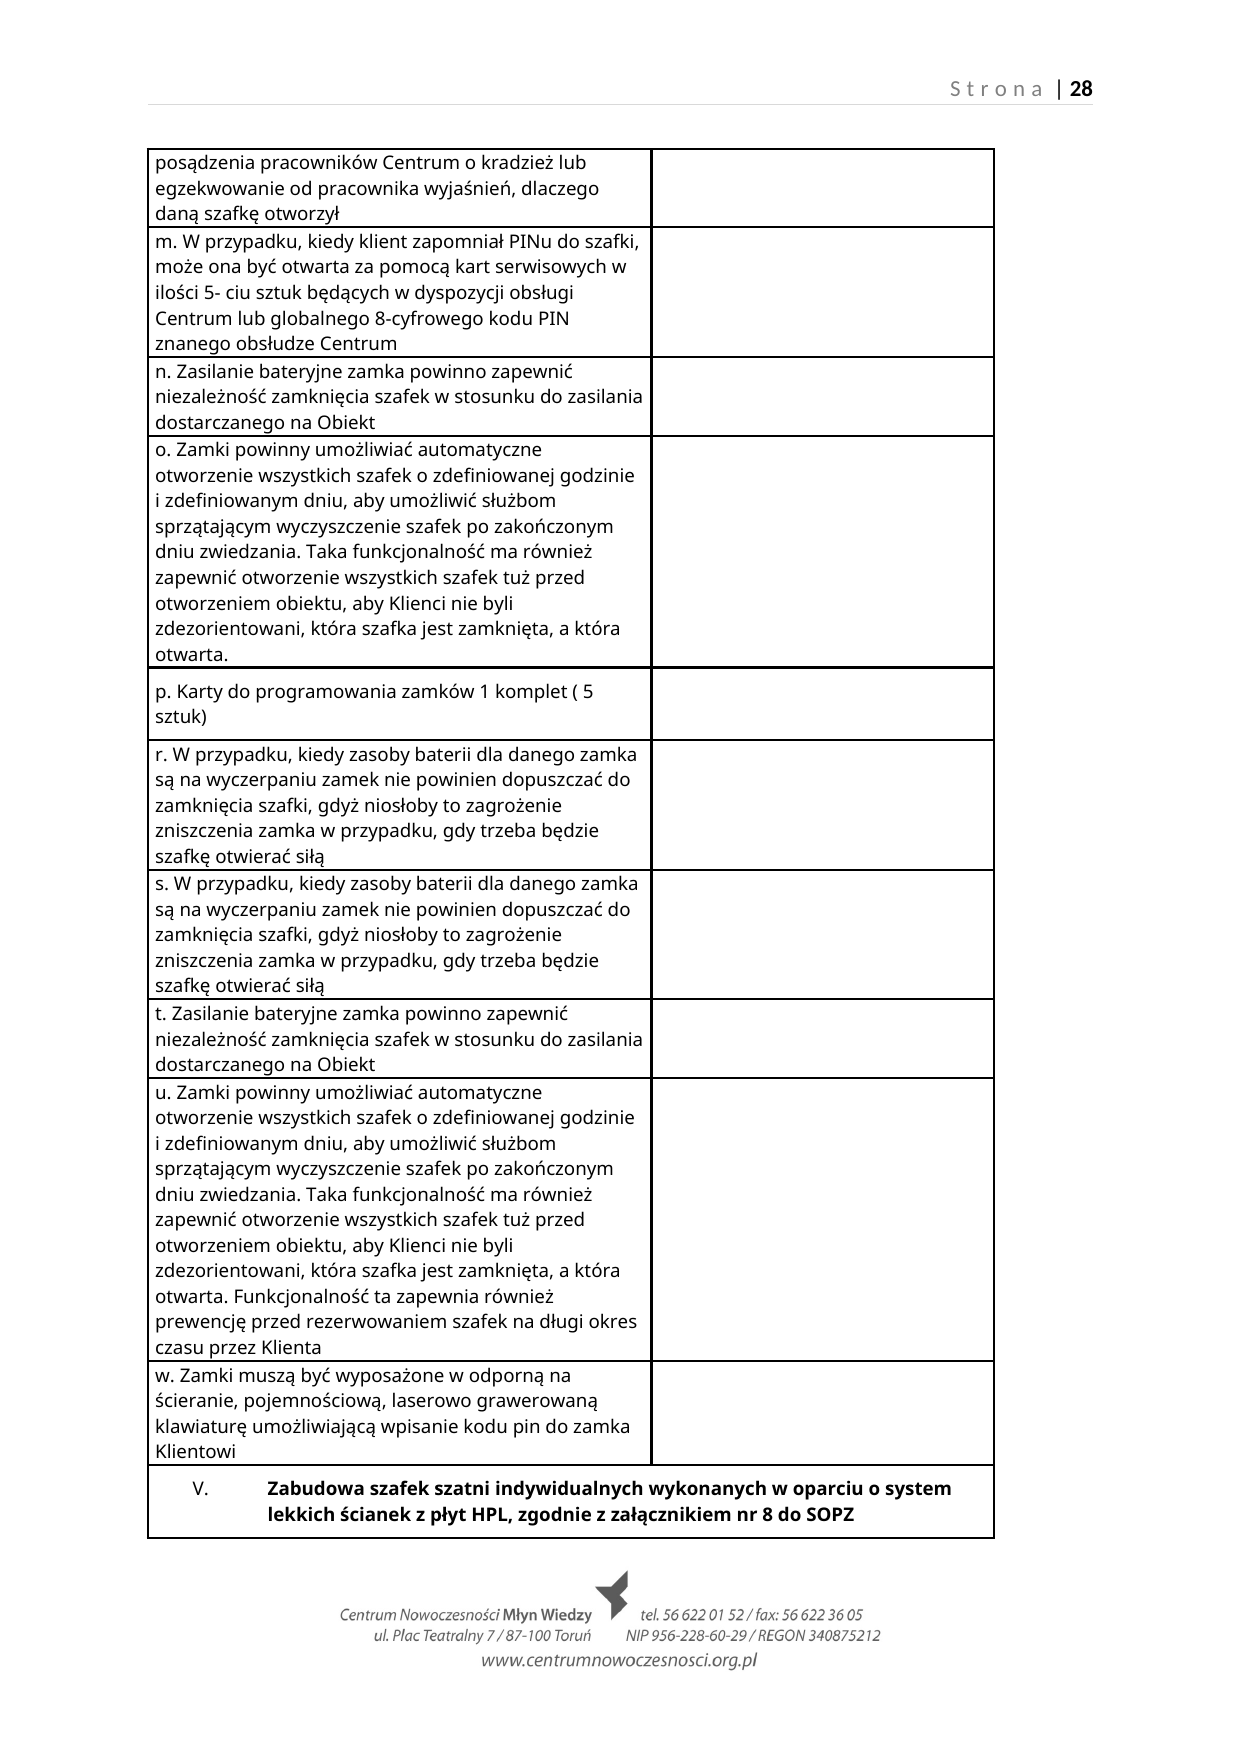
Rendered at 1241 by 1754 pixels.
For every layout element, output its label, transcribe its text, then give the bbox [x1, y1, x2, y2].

table_cell p. Karty do programowania zamków 1 komplet ( 5 sztuk) [149, 669, 650, 739]
picture [147, 1558, 1092, 1681]
table_cell Zabudowa szafek szatni indywidualnych wykonanych w oparciu o system lekkich ścianek z płyt HPL, zgodnie z załącznikiem nr 8 do SOPZ [149, 1466, 993, 1537]
table_cell [653, 1362, 993, 1464]
table_cell [653, 741, 993, 869]
table_cell [653, 437, 993, 666]
table_cell n. Zasilanie bateryjne zamka powinno zapewnić niezależność zamknięcia szafek w stosunku do zasilania dostarczanego na Obiekt [149, 358, 650, 434]
table_cell s. W przypadku, kiedy zasoby baterii dla danego zamka są na wyczerpaniu zamek nie powinien dopuszczać do zamknięcia szafki, gdyż niosłoby to zagrożenie zniszczenia zamka w przypadku, gdy trzeba będzie szafkę otwierać siłą [149, 871, 650, 998]
table_cell [653, 1079, 993, 1360]
table_cell w. Zamki muszą być wyposażone w odporną na ścieranie, pojemnościową, laserowo grawerowaną klawiaturę umożliwiającą wpisanie kodu pin do zamka Klientowi [149, 1362, 650, 1464]
table_cell r. W przypadku, kiedy zasoby baterii dla danego zamka są na wyczerpaniu zamek nie powinien dopuszczać do zamknięcia szafki, gdyż niosłoby to zagrożenie zniszczenia zamka w przypadku, gdy trzeba będzie szafkę otwierać siłą [149, 741, 650, 869]
table_cell [653, 150, 993, 226]
table_cell t. Zasilanie bateryjne zamka powinno zapewnić niezależność zamknięcia szafek w stosunku do zasilania dostarczanego na Obiekt [149, 1000, 650, 1077]
table_cell u. Zamki powinny umożliwiać automatyczne otworzenie wszystkich szafek o zdefiniowanej godzinie i zdefiniowanym dniu, aby umożliwić służbom sprzątającym wyczyszczenie szafek po zakończonym dniu zwiedzania. Taka funkcjonalność ma również zapewnić otworzenie wszystkich szafek tuż przed otworzeniem obiektu, aby Klienci nie byli zdezorientowani, która szafka jest zamknięta, a która otwarta. Funkcjonalność ta zapewnia również prewencję przed rezerwowaniem szafek na długi okres czasu przez Klienta [149, 1079, 650, 1360]
table_cell [653, 1000, 993, 1077]
table_cell [653, 669, 993, 739]
table_cell [653, 871, 993, 998]
table_cell m. W przypadku, kiedy klient zapomniał PINu do szafki, może ona być otwarta za pomocą kart serwisowych w ilości 5- ciu sztuk będących w dyspozycji obsługi Centrum lub globalnego 8-cyfrowego kodu PIN znanego obsłudze Centrum [149, 228, 650, 356]
table_cell [653, 358, 993, 434]
table_cell o. Zamki powinny umożliwiać automatyczne otworzenie wszystkich szafek o zdefiniowanej godzinie i zdefiniowanym dniu, aby umożliwić służbom sprzątającym wyczyszczenie szafek po zakończonym dniu zwiedzania. Taka funkcjonalność ma również zapewnić otworzenie wszystkich szafek tuż przed otworzeniem obiektu, aby Klienci nie byli zdezorientowani, która szafka jest zamknięta, a która otwarta. [149, 437, 650, 666]
table_cell [653, 228, 993, 356]
